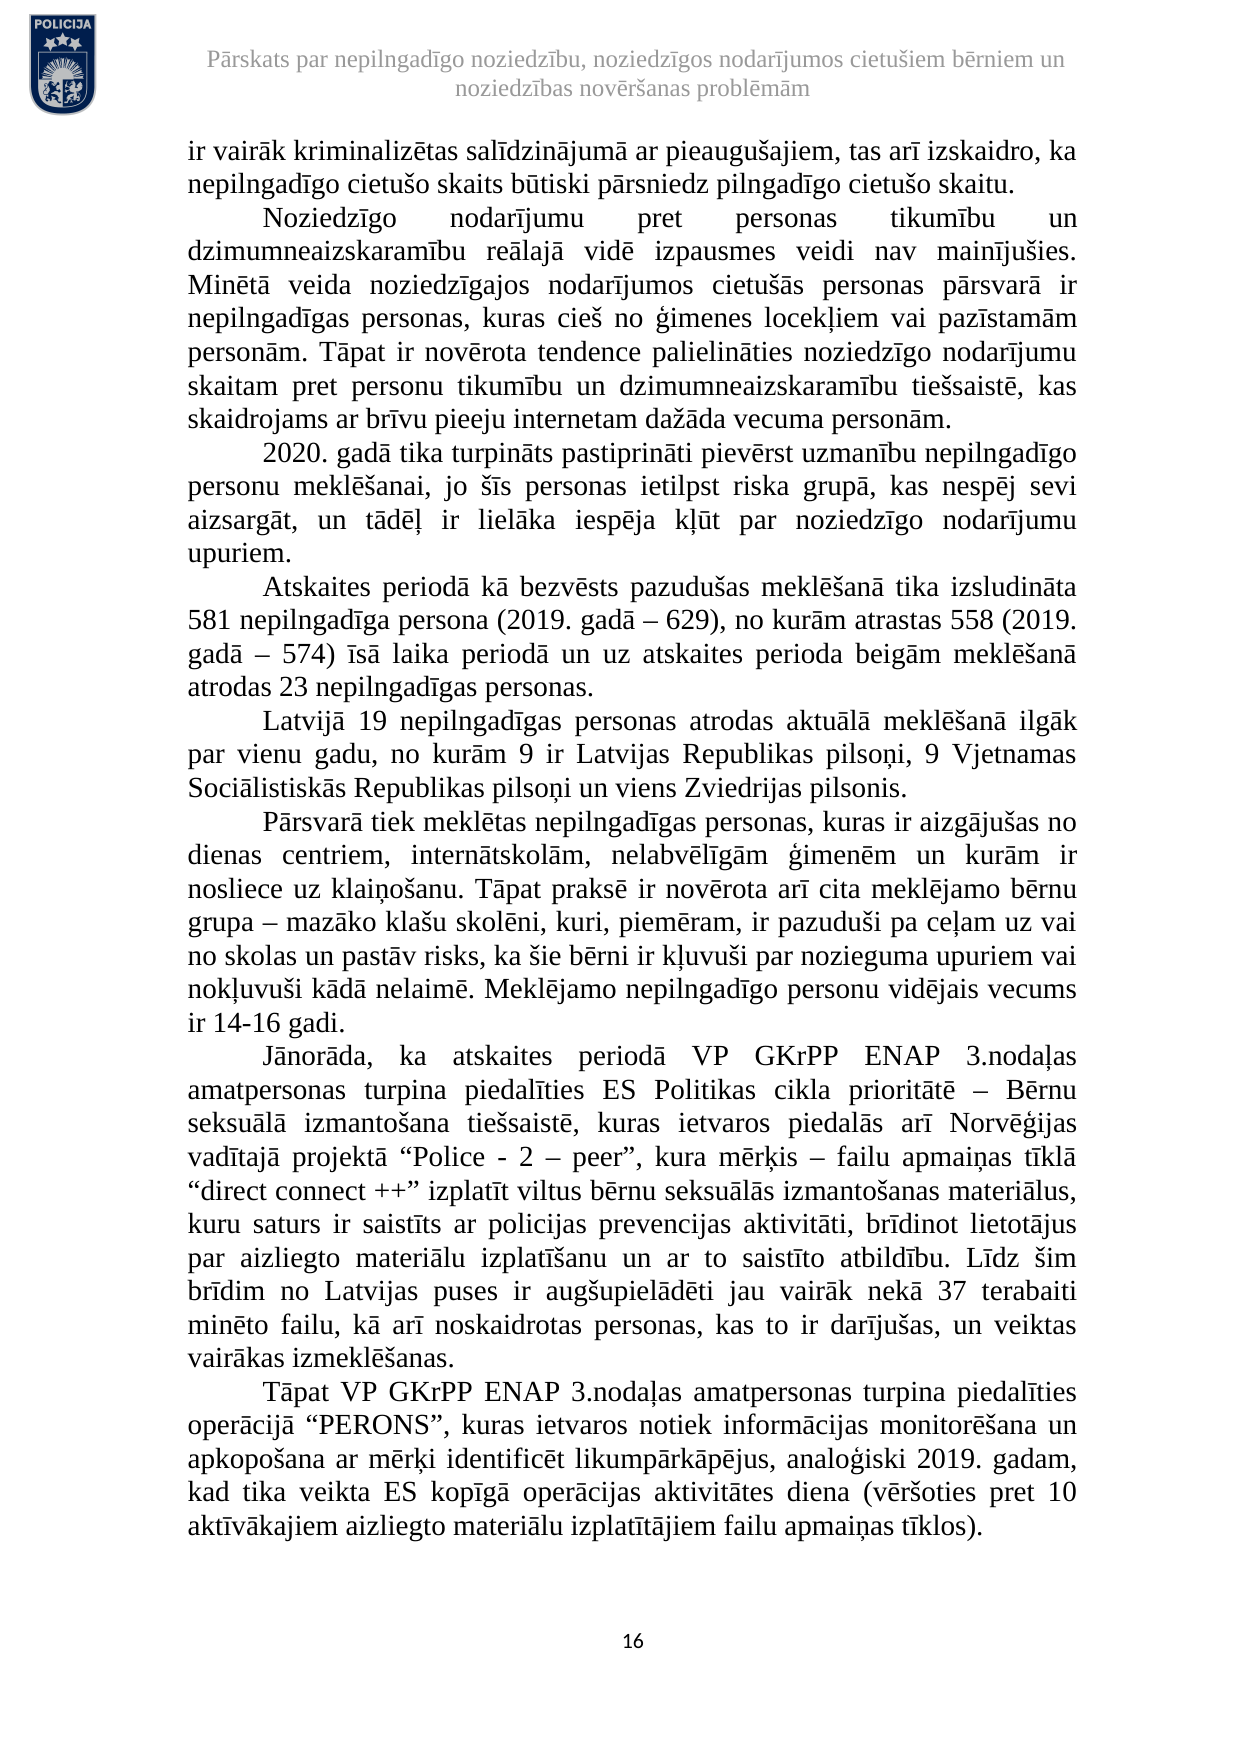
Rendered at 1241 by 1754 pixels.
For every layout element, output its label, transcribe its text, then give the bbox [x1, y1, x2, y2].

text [187, 133, 1078, 200]
text Atskaites periodā kā bezvēsts pazudušas meklēšanā tika izsludināta 581 nepilngadīga persona (2019. gadā – 629), no kurām atrastas 558 (2019. gadā – 574) īsā laika periodā un uz atskaites perioda beigām meklēšanā atrodas 23 nepilngadīgas personas. [187, 569, 1078, 703]
picture [12, 14, 113, 121]
text Jānorāda, ka atskaites periodā VP GKrPP ENAP 3.nodaļas amatpersonas turpina piedalīties ES Politikas cikla prioritātē – Bērnu seksuālā izmantošana tiešsaistē, kuras ietvaros piedalās arī Norvēģijas vadītajā projektā “Police - 2 – peer”, kura mērķis – failu apmaiņas tīklā “direct connect ++” izplatīt viltus bērnu seksuālās izmantošanas materiālus, kuru saturs ir saistīts ar policijas prevencijas aktivitāti, brīdinot lietotājus par aizliegto materiālu izplatīšanu un ar to saistīto atbildību. Līdz šim brīdim no Latvijas puses ir augšupielādēti jau vairāk nekā 37 terabaiti minēto failu, kā arī noskaidrotas personas, kas to ir darījušas, un veiktas vairākas izmeklēšanas. [187, 1038, 1078, 1374]
text 2020. gadā tika turpināts pastiprināti pievērst uzmanību nepilngadīgo personu meklēšanai, jo šīs personas ietilpst riska grupā, kas nespēj sevi aizsargāt, un tādēļ ir lielāka iespēja kļūt par noziedzīgo nodarījumu upuriem. [187, 435, 1078, 569]
text Noziedzīgo nodarījumu pret personas tikumību un dzimumneaizskaramību reālajā vidē izpausmes veidi nav mainījušies. Minētā veida noziedzīgajos nodarījumos cietušās personas pārsvarā ir nepilngadīgas personas, kuras cieš no ģimenes locekļiem vai pazīstamām personām. Tāpat ir novērota tendence palielināties noziedzīgo nodarījumu skaitam pret personu tikumību un dzimumneaizskaramību tiešsaistē, kas skaidrojams ar brīvu pieeju internetam dažāda vecuma personām. [187, 200, 1078, 435]
text Tāpat VP GKrPP ENAP 3.nodaļas amatpersonas turpina piedalīties operācijā “PERONS”, kuras ietvaros notiek informācijas monitorēšana un apkopošana ar mērķi identificēt likumpārkāpējus, analoģiski 2019. gadam, kad tika veikta ES kopīgā operācijas aktivitātes diena (vēršoties pret 10 aktīvākajiem aizliegto materiālu izplatītājiem failu apmaiņas tīklos). [187, 1374, 1078, 1542]
text Latvijā 19 nepilngadīgas personas atrodas aktuālā meklēšanā ilgāk par vienu gadu, no kurām 9 ir Latvijas Republikas pilsoņi, 9 Vjetnamas Sociālistiskās Republikas pilsoņi un viens Zviedrijas pilsonis. [187, 703, 1078, 804]
text Pārsvarā tiek meklētas nepilngadīgas personas, kuras ir aizgājušas no dienas centriem, internātskolām, nelabvēlīgām ģimenēm un kurām ir nosliece uz klaiņošanu. Tāpat praksē ir novērota arī cita meklējamo bērnu grupa – mazāko klašu skolēni, kuri, piemēram, ir pazuduši pa ceļam uz vai no skolas un pastāv risks, ka šie bērni ir kļuvuši par nozieguma upuriem vai nokļuvuši kādā nelaimē. Meklējamo nepilngadīgo personu vidējais vecums ir 14-16 gadi. [187, 804, 1078, 1038]
